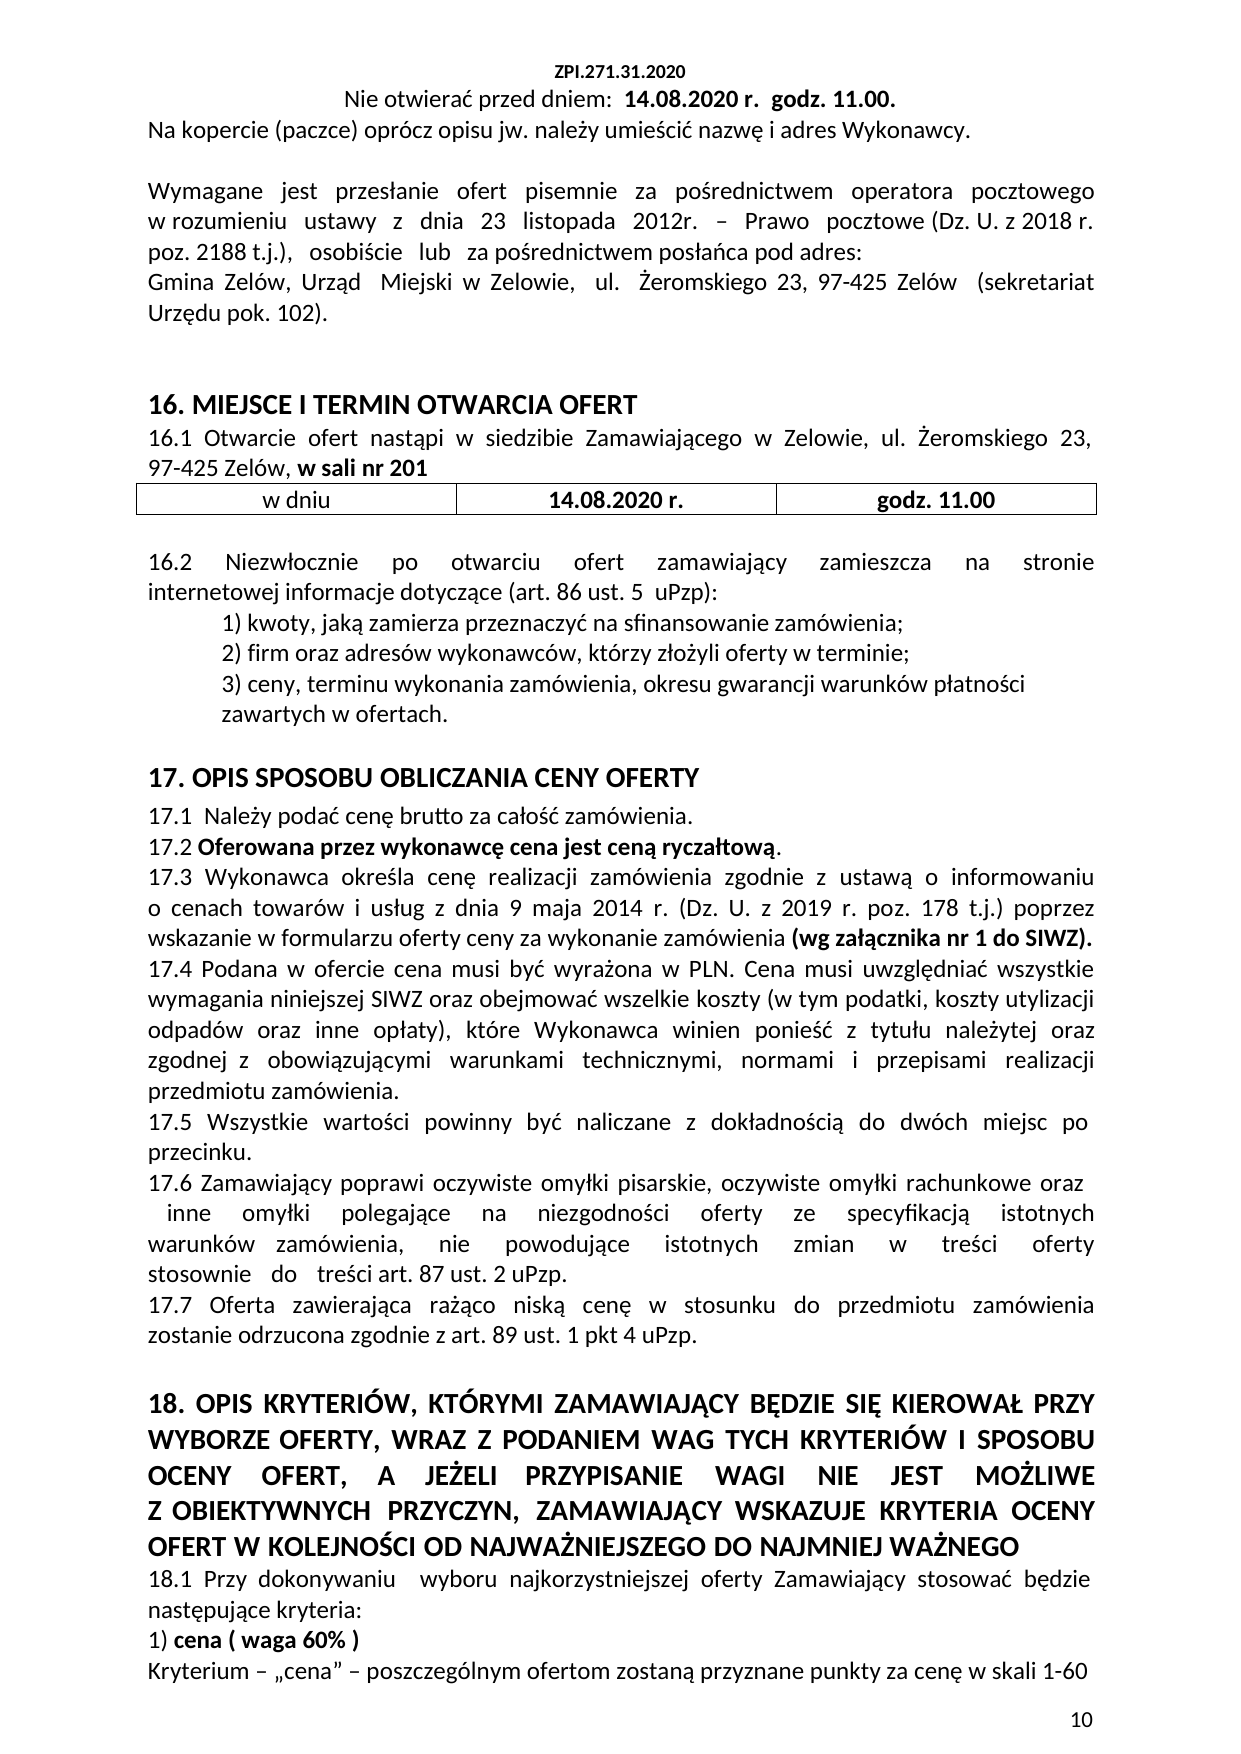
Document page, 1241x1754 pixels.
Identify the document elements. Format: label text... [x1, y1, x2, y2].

text Na kopercie (paczce) oprócz opisu jw. należy umieścić nazwę i adres Wykonawcy. [148, 114, 1093, 144]
text 1) kwoty, jaką zamierza przeznaczyć na sfinansowanie zamówienia; [221, 607, 1093, 637]
text 3) ceny, terminu wykonania zamówienia, okresu gwarancji warunków płatności zawartych w ofertach. [221, 668, 1095, 729]
text 17.2 Oferowana przez wykonawcę cena jest ceną ryczałtową. [148, 831, 1095, 861]
text Wymagane jest przesłanie ofert pisemnie za pośrednictwem operatora pocztowego w rozumieniu ustawy z dnia 23 listopada 2012r. – Prawo pocztowe (Dz. U. z 2018 r. poz. 2188 t.j.), osobiście lub za pośrednictwem posłańca pod adres: [148, 175, 1095, 266]
text 16.2 Niezwłocznie po otwarciu ofert zamawiający zamieszcza na stronie internetowej informacje dotyczące (art. 86 ust. 5 uPzp): [148, 546, 1095, 607]
table_header 14.08.2020 r. [457, 484, 776, 514]
text 17. OPIS SPOSOBU OBLICZANIA CENY OFERTY [148, 759, 1093, 795]
table_header godz. 11.00 [777, 484, 1096, 514]
text 1) cena ( waga 60% ) [148, 1624, 1095, 1655]
text Nie otwierać przed dniem: 14.08.2020 r. godz. 11.00. [148, 83, 1093, 114]
text 18. OPIS KRYTERIÓW, KTÓRYMI ZAMAWIAJĄCY BĘDZIE SIĘ KIEROWAŁ PRZY WYBORZE OFERTY, WRAZ Z PODANIEM WAG TYCH KRYTERIÓW I SPOSOBU OCENY OFERT, A JEŻELI PRZYPISANIE WAGI NIE JEST MOŻLIWE Z OBIEKTYWNYCH PRZYCZYN, ZAMAWIAJĄCY WSKAZUJE KRYTERIA OCENY OFERT W KOLEJNOŚCI OD NAJWAŻNIEJSZEGO DO NAJMNIEJ WAŻNEGO [148, 1385, 1095, 1563]
text 17.3 Wykonawca określa cenę realizacji zamówienia zgodnie z ustawą o informowaniu o cenach towarów i usług z dnia 9 maja 2014 r. (Dz. U. z 2019 r. poz. 178 t.j.) poprzez wskazanie w formularzu oferty ceny za wykonanie zamówienia (wg załącznika nr 1 do SIWZ). [148, 861, 1094, 953]
text 17.5 Wszystkie wartości powinny być naliczane z dokładnością do dwóch miejsc po przecinku. [148, 1106, 1095, 1167]
text 2) firm oraz adresów wykonawców, którzy złożyli oferty w terminie; [221, 637, 1093, 668]
text 17.1 Należy podać cenę brutto za całość zamówienia. [148, 800, 1095, 831]
text 17.7 Oferta zawierająca rażąco niską cenę w stosunku do przedmiotu zamówienia zostanie odrzucona zgodnie z art. 89 ust. 1 pkt 4 uPzp. [148, 1289, 1095, 1350]
text Gmina Zelów, Urząd Miejski w Zelowie, ul. Żeromskiego 23, 97-425 Zelów (sekretariat Urzędu pok. 102). [148, 266, 1095, 327]
text ZPI.271.31.2020 [148, 59, 1093, 83]
text 17.6 Zamawiający poprawi oczywiste omyłki pisarskie, oczywiste omyłki rachunkowe oraz [148, 1167, 1094, 1197]
table_header w dniu [137, 484, 456, 514]
text 18.1 Przy dokonywaniu wyboru najkorzystniejszej oferty Zamawiający stosować będzie następujące kryteria: [148, 1563, 1095, 1624]
text 17.4 Podana w ofercie cena musi być wyrażona w PLN. Cena musi uwzględniać wszystkie wymagania niniejszej SIWZ oraz obejmować wszelkie koszty (w tym podatki, koszty utylizacji odpadów oraz inne opłaty), które Wykonawca winien ponieść z tytułu należytej oraz zgodnej z obowiązującymi warunkami technicznymi, normami i przepisami realizacji przedmiotu zamówienia. [148, 953, 1095, 1106]
text inne omyłki polegające na niezgodności oferty ze specyfikacją istotnych warunków zamówienia, nie powodujące istotnych zmian w treści oferty stosownie do treści art. 87 ust. 2 uPzp. [148, 1197, 1094, 1289]
text 16. MIEJSCE I TERMIN OTWARCIA OFERT [148, 386, 1093, 422]
text 16.1 Otwarcie ofert nastąpi w siedzibie Zamawiającego w Zelowie, ul. Żeromskiego 23, 97-425 Zelów, w sali nr 201 [148, 422, 1093, 483]
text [148, 1655, 1095, 1686]
